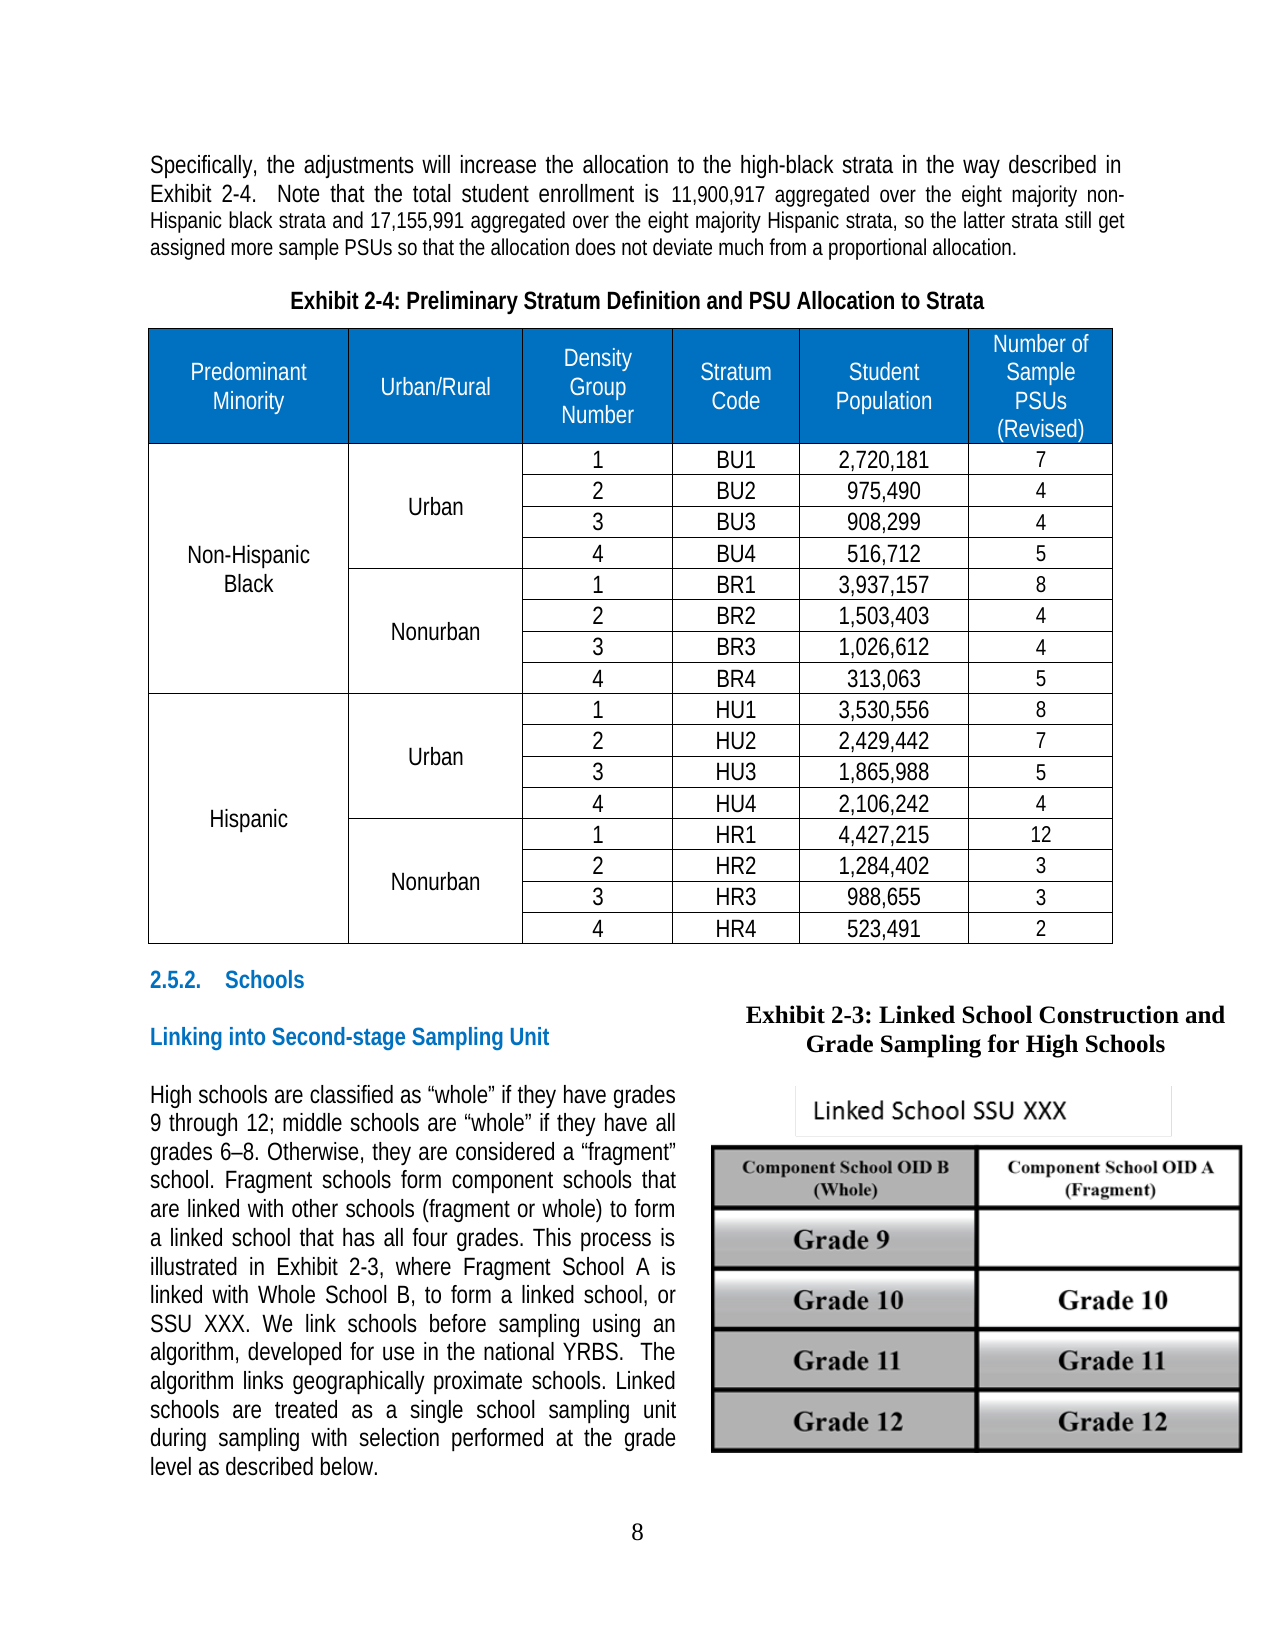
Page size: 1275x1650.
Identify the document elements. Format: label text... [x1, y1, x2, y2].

table_cell Nonurban [349, 819, 522, 943]
table_cell BR4 [673, 663, 799, 693]
table_cell 4 [969, 632, 1112, 662]
table_cell 2,429,442 [800, 725, 968, 756]
table_cell 313,063 [800, 663, 968, 693]
table_cell 4 [969, 507, 1112, 537]
table_cell 523,491 [800, 913, 968, 943]
table_cell BR2 [673, 600, 799, 631]
table_cell 3 [969, 882, 1112, 912]
table_cell BU4 [673, 538, 799, 568]
table_cell 3 [523, 632, 672, 662]
table_cell 8 [969, 694, 1112, 724]
table_cell 2 [523, 600, 672, 631]
table_cell HR1 [673, 819, 799, 849]
table_cell 1,503,403 [800, 600, 968, 631]
table_header Urban/Rural [349, 329, 522, 443]
table_header Density Group Number [523, 329, 672, 443]
table_cell 3 [523, 507, 672, 537]
table_cell HR2 [673, 850, 799, 881]
table_cell 4,427,215 [800, 819, 968, 849]
table_cell BU3 [673, 507, 799, 537]
table_cell Nonurban [349, 569, 522, 693]
table_cell 4 [969, 600, 1112, 631]
table_header Student Population [800, 329, 968, 443]
table_cell 5 [969, 757, 1112, 787]
table_cell 2,106,242 [800, 788, 968, 818]
table_header Stratum Code [673, 329, 799, 443]
table_cell HR4 [673, 913, 799, 943]
table_cell 1 [523, 819, 672, 849]
table_cell 4 [523, 538, 672, 568]
table_cell Non-Hispanic Black [149, 444, 348, 693]
table_cell 3 [523, 757, 672, 787]
text Linking into Second-stage Sampling Unit [150, 1022, 1125, 1051]
picture [1125, 1086, 1243, 1453]
table_cell BU1 [673, 444, 799, 474]
table_cell 1,026,612 [800, 632, 968, 662]
table_cell 516,712 [800, 538, 968, 568]
table_cell 1,284,402 [800, 850, 968, 881]
table_cell 3,937,157 [800, 569, 968, 599]
table_cell 12 [969, 819, 1112, 849]
table_cell 1 [523, 444, 672, 474]
table_cell BU2 [673, 475, 799, 506]
text Exhibit 2-4: Preliminary Stratum Definition and PSU Allocation to Strata [150, 286, 1125, 315]
table_cell 5 [969, 538, 1112, 568]
table_cell 4 [523, 663, 672, 693]
table_cell HR3 [673, 882, 799, 912]
table_cell Urban [349, 444, 522, 568]
table_cell Urban [349, 694, 522, 818]
table_cell 3,530,556 [800, 694, 968, 724]
table_cell 4 [523, 788, 672, 818]
table_cell 7 [969, 444, 1112, 474]
table_cell 4 [969, 788, 1112, 818]
text High schools are classified as “whole” if they have grades 9 through 12; middle schools are “whole” if they have all grades 6–8. Otherwise, they are considered a “fragment” school. Fragment schools form component schools that are linked with other schools (fragment or whole) to form a linked school that has all four grades. This process is illustrated in Exhibit 2-3, where Fragment School A is linked with Whole School B, to form a linked school, or SSU XXX. We link schools before sampling using an algorithm, developed for use in the national YRBS. The algorithm links geographically proximate schools. Linked schools are treated as a single school sampling unit during sampling with selection performed at the grade level as described below. [150, 1079, 1125, 1481]
table_cell 1 [523, 694, 672, 724]
table_cell 975,490 [800, 475, 968, 506]
table_cell BR1 [673, 569, 799, 599]
table_cell HU4 [673, 788, 799, 818]
text Specifically, the adjustments will increase the allocation to the high-black strata in the way described in Exhibit 2-4. Note that the total student enrollment is 11,900,917 aggregated over the eight majority non-Hispanic black strata and 17,155,991 aggregated over the eight majority Hispanic strata, so the latter strata still get assigned more sample PSUs so that the allocation does not deviate much from a proportional allocation. [150, 150, 1125, 260]
table_cell 2 [523, 850, 672, 881]
table_cell 908,299 [800, 507, 968, 537]
table_cell HU1 [673, 694, 799, 724]
table_cell 2 [969, 913, 1112, 943]
table_cell BR3 [673, 632, 799, 662]
table_cell 2,720,181 [800, 444, 968, 474]
table_cell 7 [969, 725, 1112, 756]
table_header Predominant Minority [149, 329, 348, 443]
table_cell 8 [969, 569, 1112, 599]
table_cell 2 [523, 475, 672, 506]
table_cell HU3 [673, 757, 799, 787]
table_cell 1 [523, 569, 672, 599]
table_cell Hispanic [149, 694, 348, 943]
table_cell 3 [523, 882, 672, 912]
table_cell 988,655 [800, 882, 968, 912]
table_cell 3 [969, 850, 1112, 881]
table_cell 2 [523, 725, 672, 756]
table_cell 4 [523, 913, 672, 943]
table_header Number of Sample PSUs (Revised) [969, 329, 1112, 443]
table_cell 1,865,988 [800, 757, 968, 787]
table_cell 4 [969, 475, 1112, 506]
subtitle 2.5.2. Schools [150, 965, 1125, 994]
table_cell HU2 [673, 725, 799, 756]
table_cell 5 [969, 663, 1112, 693]
